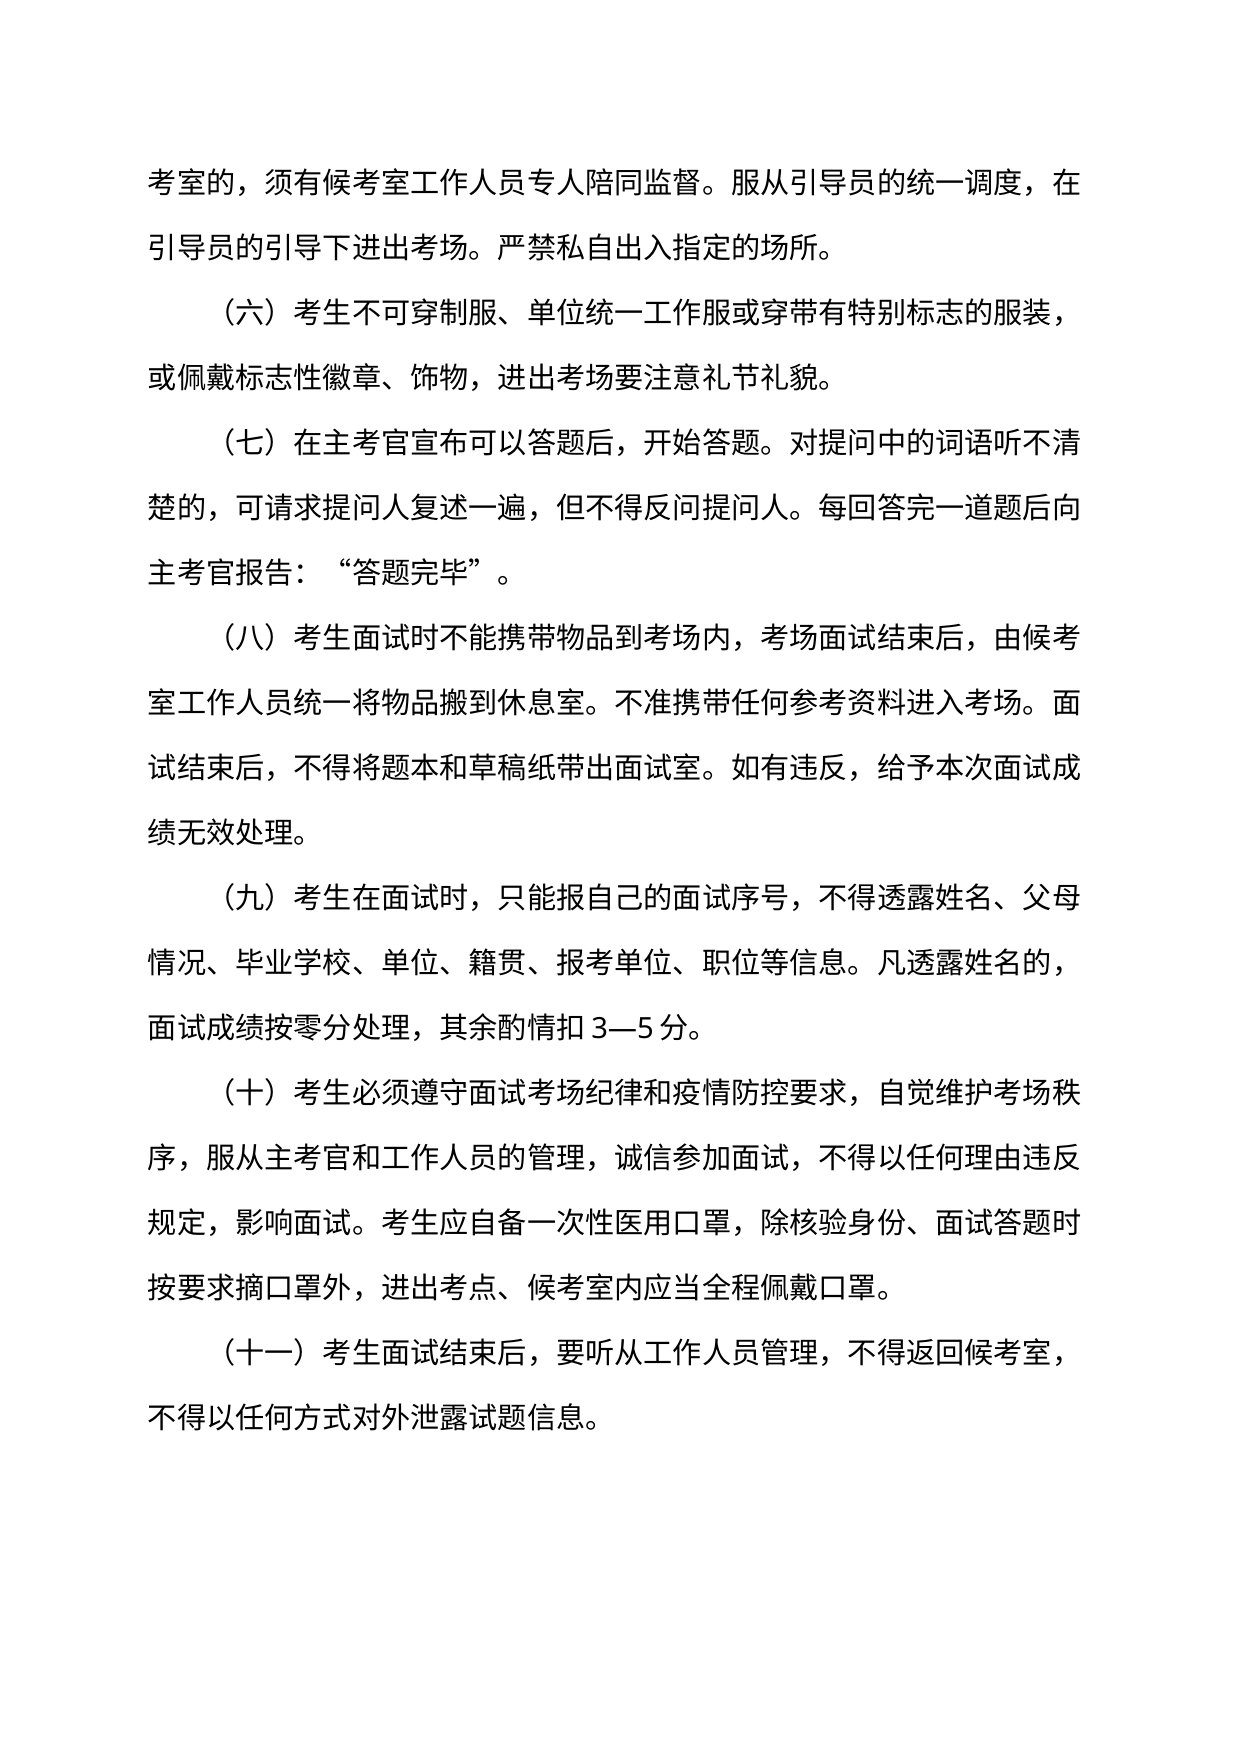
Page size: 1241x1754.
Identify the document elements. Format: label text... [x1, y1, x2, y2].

text （七）在主考官宣布可以答题后，开始答题。对提问中的词语听不清楚的，可请求提问人复述一遍，但不得反问提问人。每回答完一道题后向主考官报告：“答题完毕”。 [148, 409, 1098, 604]
text （八）考生面试时不能携带物品到考场内，考场面试结束后，由候考室工作人员统一将物品搬到休息室。不准携带任何参考资料进入考场。面试结束后，不得将题本和草稿纸带出面试室。如有违反，给予本次面试成绩无效处理。 [148, 604, 1098, 864]
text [148, 149, 1098, 279]
text （六）考生不可穿制服、单位统一工作服或穿带有特别标志的服装，或佩戴标志性徽章、饰物，进出考场要注意礼节礼貌。 [148, 279, 1098, 409]
text （九）考生在面试时，只能报自己的面试序号，不得透露姓名、父母情况、毕业学校、单位、籍贯、报考单位、职位等信息。凡透露姓名的，面试成绩按零分处理，其余酌情扣3—5分。 [148, 864, 1098, 1059]
text （十）考生必须遵守面试考场纪律和疫情防控要求，自觉维护考场秩序，服从主考官和工作人员的管理，诚信参加面试，不得以任何理由违反规定，影响面试。考生应自备一次性医用口罩，除核验身份、面试答题时按要求摘口罩外，进出考点、候考室内应当全程佩戴口罩。 [148, 1059, 1098, 1319]
text （十一）考生面试结束后，要听从工作人员管理，不得返回候考室，不得以任何方式对外泄露试题信息。 [148, 1319, 1098, 1449]
